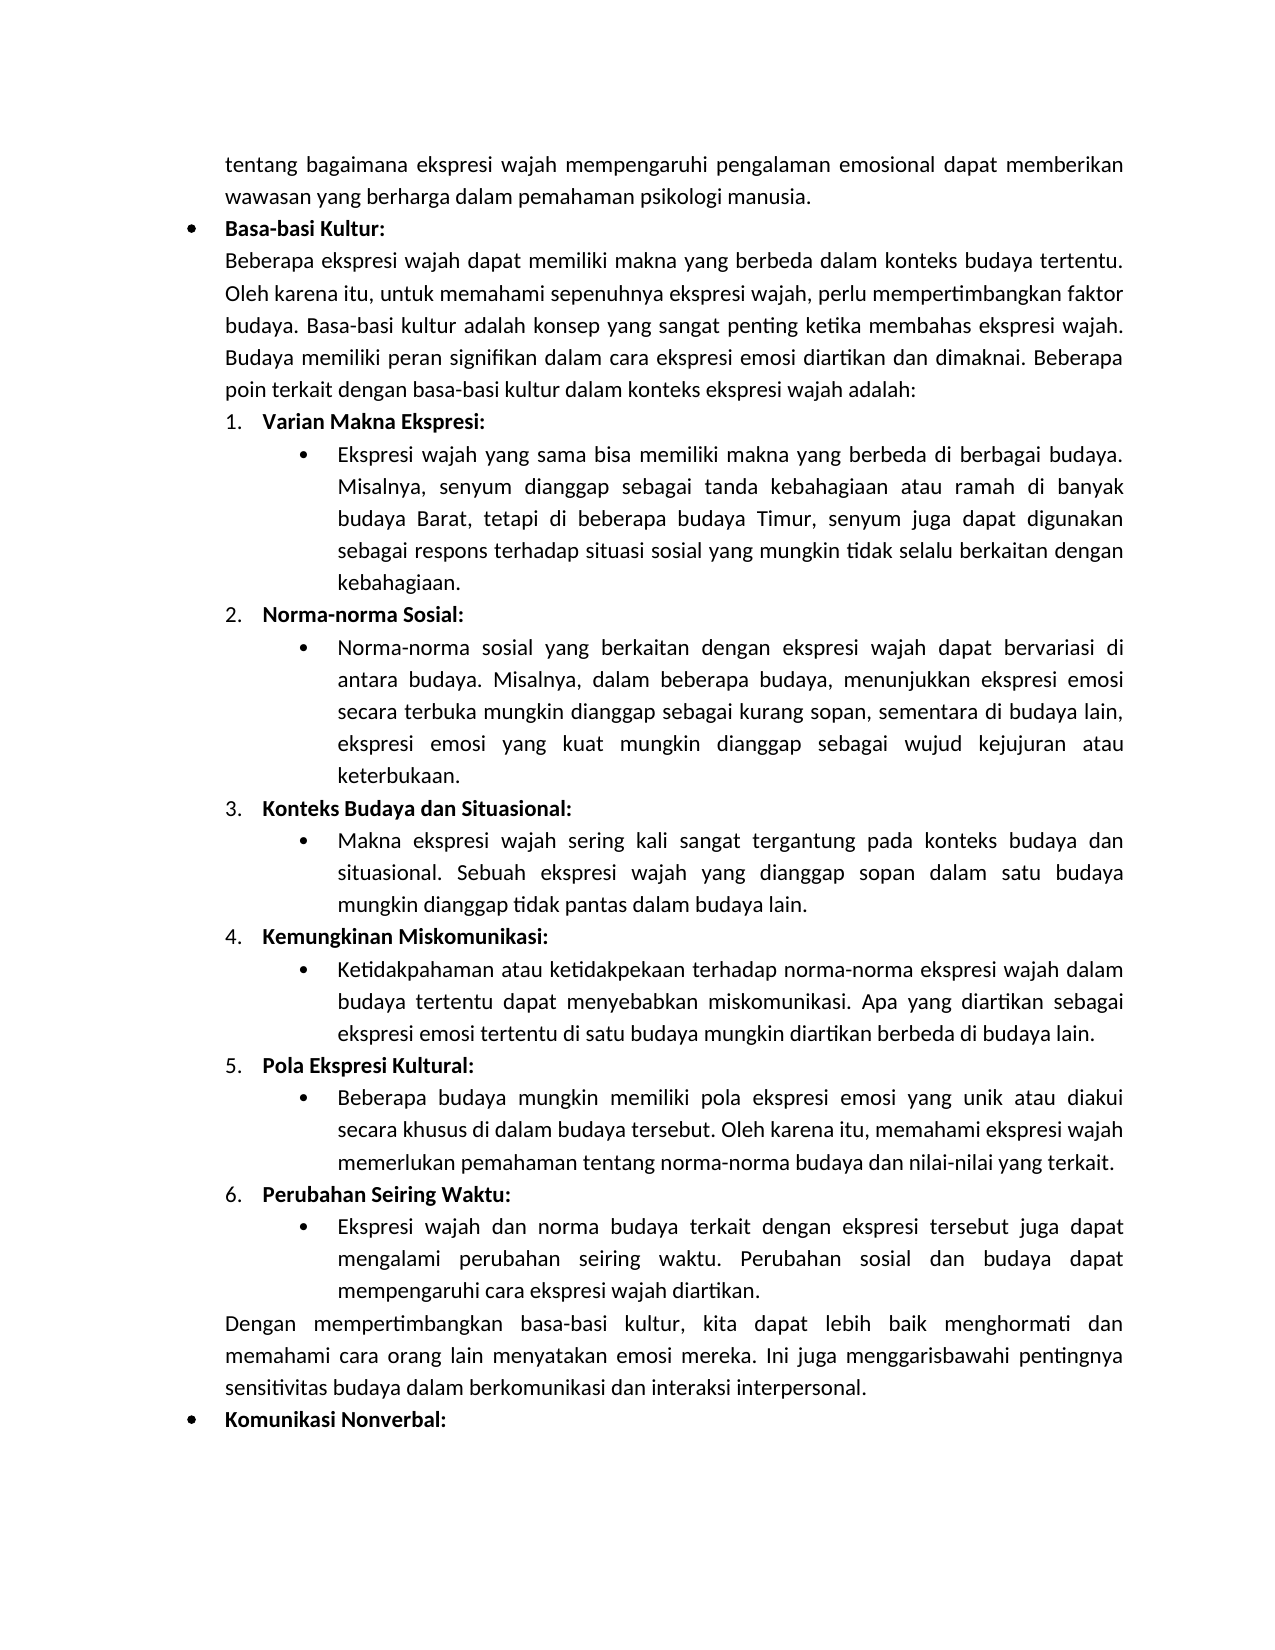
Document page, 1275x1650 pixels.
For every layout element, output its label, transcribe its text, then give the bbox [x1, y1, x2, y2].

list Pola Ekspresi Kultural: [225, 1051, 1125, 1079]
list Ketidakpahaman atau ketidakpekaan terhadap norma-norma ekspresi wajah dalam budaya tertentu dapat menyebabkan miskomunikasi. Apa yang diartikan sebagai ekspresi emosi tertentu di satu budaya mungkin diartikan berbeda di budaya lain. [300, 955, 1125, 1047]
list Norma-norma sosial yang berkaitan dengan ekspresi wajah dapat bervariasi di antara budaya. Misalnya, dalam beberapa budaya, menunjukkan ekspresi emosi secara terbuka mungkin dianggap sebagai kurang sopan, sementara di budaya lain, ekspresi emosi yang kuat mungkin dianggap sebagai wujud kejujuran atau keterbukaan. [300, 633, 1125, 789]
list Ekspresi wajah dan norma budaya terkait dengan ekspresi tersebut juga dapat mengalami perubahan seiring waktu. Perubahan sosial dan budaya dapat mempengaruhi cara ekspresi wajah diartikan. [300, 1212, 1125, 1304]
list Kemungkinan Miskomunikasi: [225, 922, 1125, 951]
list Ekspresi wajah yang sama bisa memiliki makna yang berbeda di berbagai budaya. Misalnya, senyum dianggap sebagai tanda kebahagiaan atau ramah di banyak budaya Barat, tetapi di beberapa budaya Timur, senyum juga dapat digunakan sebagai respons terhadap situasi sosial yang mungkin tidak selalu berkaitan dengan kebahagiaan. [300, 440, 1125, 596]
list Norma-norma Sosial: [225, 601, 1125, 629]
list Varian Makna Ekspresi: [225, 407, 1125, 436]
list Komunikasi Nonverbal: [187, 1405, 1125, 1433]
list Beberapa ekspresi wajah dapat memiliki makna yang berbeda dalam konteks budaya tertentu. Oleh karena itu, untuk memahami sepenuhnya ekspresi wajah, perlu mempertimbangkan faktor budaya. Basa-basi kultur adalah konsep yang sangat penting ketika membahas ekspresi wajah. Budaya memiliki peran signifikan dalam cara ekspresi emosi diartikan dan dimaknai. Beberapa poin terkait dengan basa-basi kultur dalam konteks ekspresi wajah adalah: [225, 247, 1125, 403]
list Makna ekspresi wajah sering kali sangat tergantung pada konteks budaya dan situasional. Sebuah ekspresi wajah yang dianggap sopan dalam satu budaya mungkin dianggap tidak pantas dalam budaya lain. [300, 826, 1125, 918]
list Beberapa budaya mungkin memiliki pola ekspresi emosi yang unik atau diakui secara khusus di dalam budaya tersebut. Oleh karena itu, memahami ekspresi wajah memerlukan pemahaman tentang norma-norma budaya dan nilai-nilai yang terkait. [300, 1083, 1125, 1176]
list Perubahan Seiring Waktu: [225, 1180, 1125, 1208]
list Konteks Budaya dan Situasional: [225, 794, 1125, 822]
list Basa-basi Kultur: [187, 214, 1125, 242]
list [225, 150, 1125, 210]
list Dengan mempertimbangkan basa-basi kultur, kita dapat lebih baik menghormati dan memahami cara orang lain menyatakan emosi mereka. Ini juga menggarisbawahi pentingnya sensitivitas budaya dalam berkomunikasi dan interaksi interpersonal. [225, 1309, 1125, 1401]
